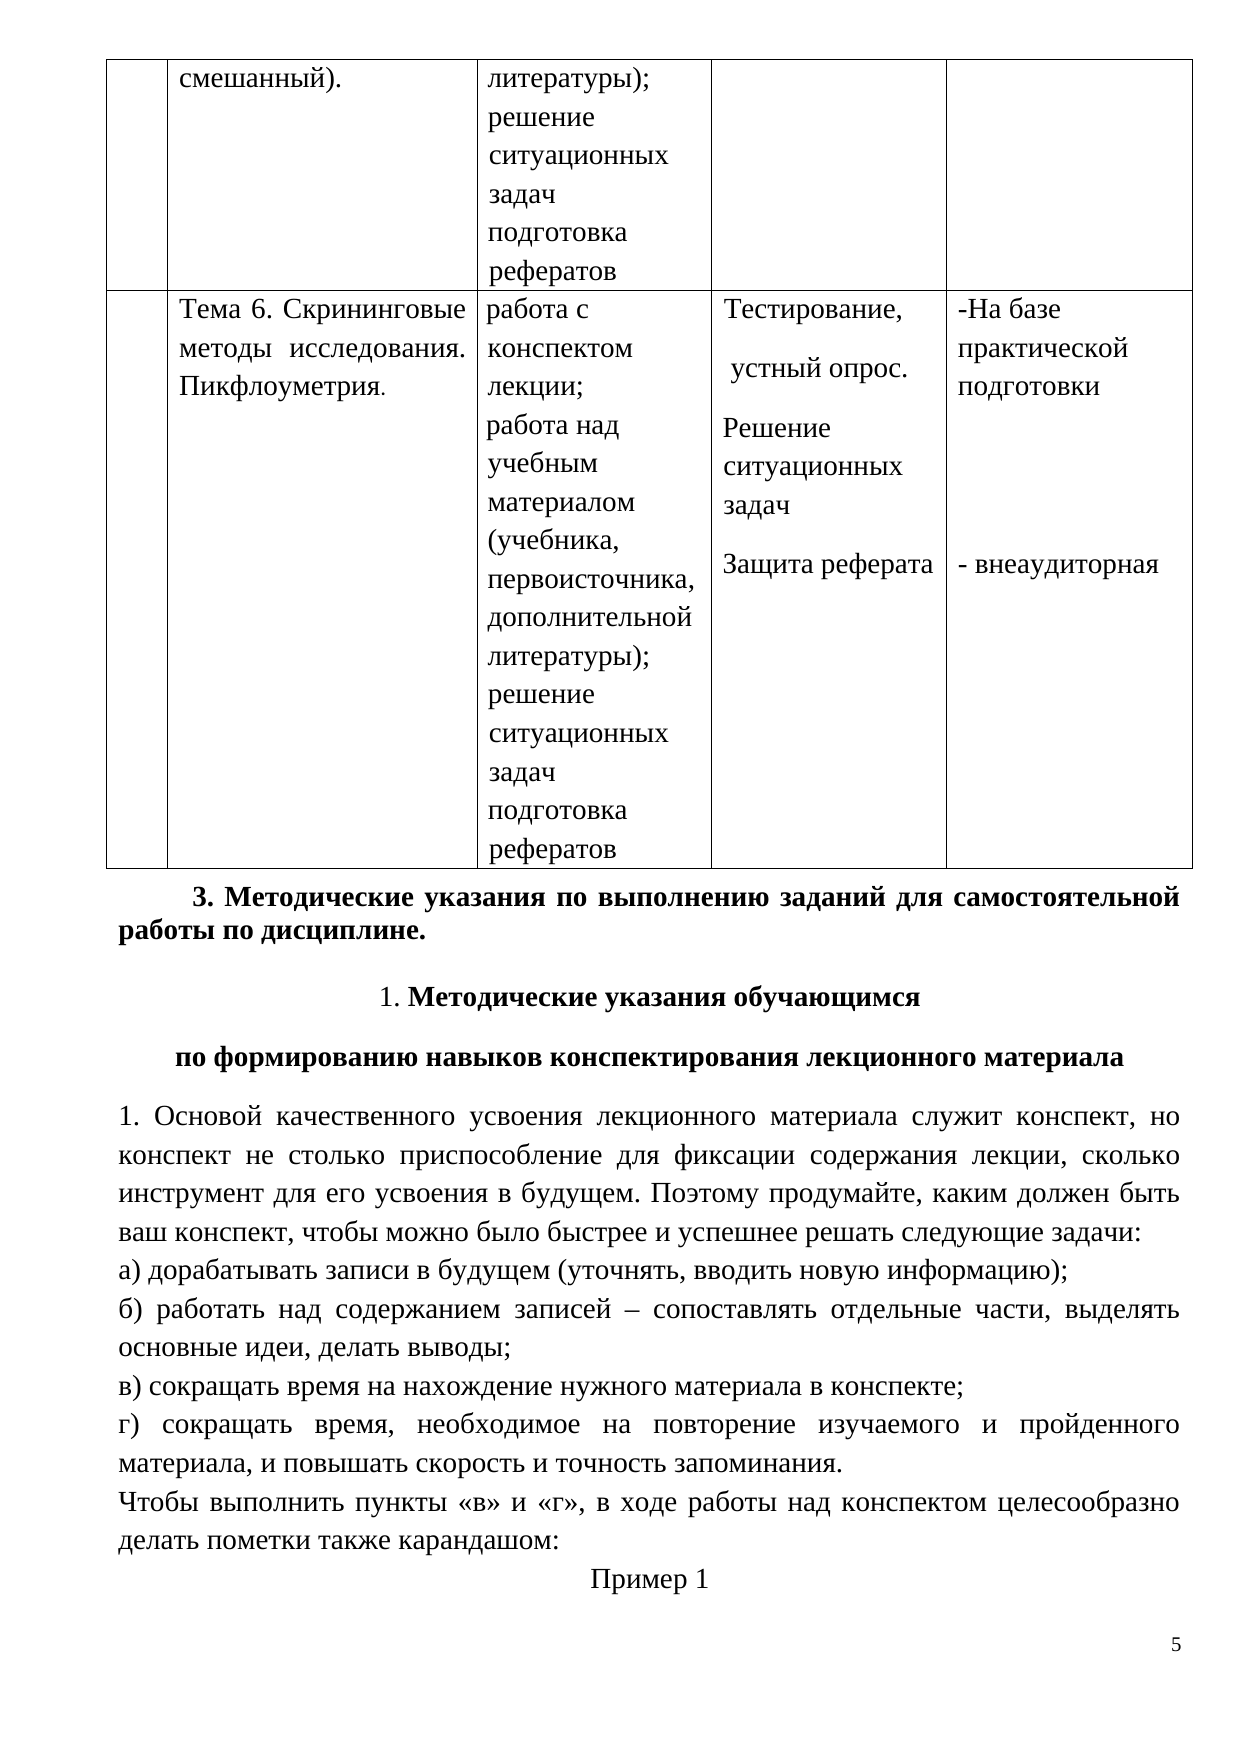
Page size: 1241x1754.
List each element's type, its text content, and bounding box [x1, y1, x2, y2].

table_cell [712, 60, 946, 290]
table_cell [107, 60, 167, 290]
table_cell Тестирование, устный опрос. Решение ситуационных задач Защита реферата [712, 291, 946, 868]
text 1. Основой качественного усвоения лекционного материала служит конспект, но конспект не столько приспособление для фиксации содержания лекции, сколько инструмент для его усвоения в будущем. Поэтому продумайте, каким должен быть ваш конспект, чтобы можно было быстрее и успешнее решать следующие задачи: [118, 1098, 1181, 1247]
text по формированию навыков конспектирования лекционного материала [118, 1039, 1181, 1072]
text а) дорабатывать записи в будущем (уточнять, вводить новую информацию); [118, 1252, 1181, 1286]
text в) сокращать время на нахождение нужного материала в конспекте; [118, 1368, 1181, 1402]
table_cell [107, 291, 167, 868]
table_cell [168, 60, 477, 290]
text 1. Методические указания обучающимся [118, 979, 1181, 1013]
text Чтобы выполнить пункты «в» и «г», в ходе работы над конспектом целесообразно делать пометки также карандашом: [118, 1484, 1181, 1556]
table_cell -На базе практической подготовки - внеаудиторная [947, 291, 1192, 868]
text г) сокращать время, необходимое на повторение изучаемого и пройденного материала, и повышать скорость и точность запоминания. [118, 1407, 1181, 1479]
text 3. Методические указания по выполнению заданий для самостоятельной работы по дисциплине. [118, 879, 1181, 946]
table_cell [478, 60, 711, 290]
text Пример 1 [118, 1561, 1181, 1594]
text б) работать над содержанием записей – сопоставлять отдельные части, выделять основные идеи, делать выводы; [118, 1291, 1181, 1363]
table_cell Тема 6. Скрининговые методы исследования. Пикфлоуметрия. [168, 291, 477, 868]
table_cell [947, 60, 1192, 290]
